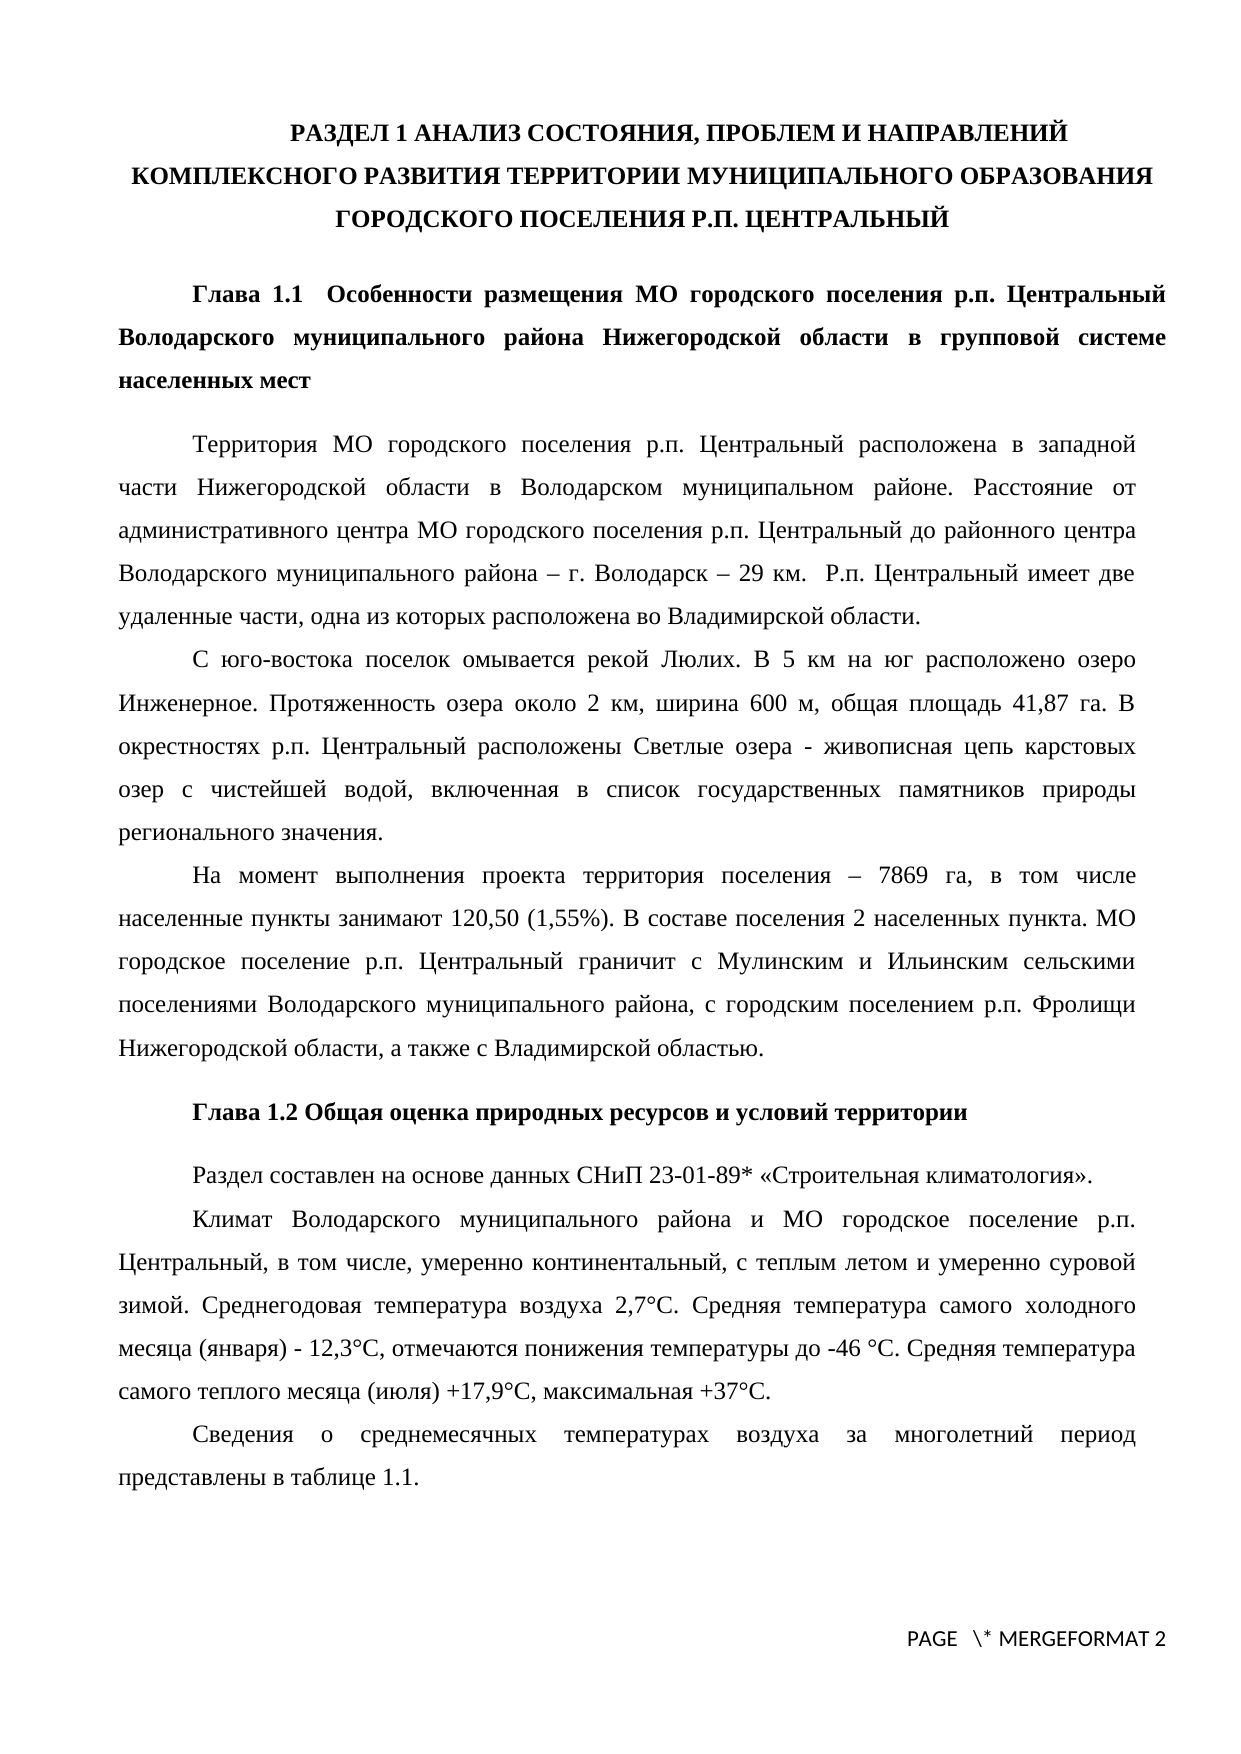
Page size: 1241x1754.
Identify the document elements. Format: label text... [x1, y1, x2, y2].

text На момент выполнения проекта территория поселения – 7869 га, в том числе населенные пункты занимают 120,50 (1,55%). В составе поселения 2 населенных пункта. МО городское поселение р.п. Центральный граничит с Мулинским и Ильинским сельскими поселениями Володарского муниципального района, с городским поселением р.п. Фролищи Нижегородской области, а также с Владимирской областью. [118, 860, 1137, 1061]
subtitle Глава 1.1 Особенности размещения МО городского поселения р.п. Центральный Володарского муниципального района Нижегородской области в групповой системе населенных мест [118, 279, 1166, 394]
text Территория МО городского поселения р.п. Центральный расположена в западной части Нижегородской области в Володарском муниципальном районе. Расстояние от административного центра МО городского поселения р.п. Центральный до районного центра Володарского муниципального района – г. Володарск – 29 км. Р.п. Центральный имеет две удаленные части, одна из которых расположена во Владимирской области. [118, 429, 1137, 630]
text Сведения о среднемесячных температурах воздуха за многолетний период представлены в таблице 1.1. [118, 1419, 1137, 1491]
subtitle Глава 1.2 Общая оценка природных ресурсов и условий территории [118, 1097, 1166, 1125]
text С юго-востока поселок омывается рекой Люлих. В 5 км на юг расположено озеро Инженерное. Протяженность озера около 2 км, ширина 600 м, общая площадь 41,87 га. В окрестностях р.п. Центральный расположены Светлые озера - живописная цепь карстовых озер с чистейшей водой, включенная в список государственных памятников природы регионального значения. [118, 644, 1137, 846]
text Климат Володарского муниципального района и МО городское поселение р.п. Центральный, в том числе, умеренно континентальный, с теплым летом и умеренно суровой зимой. Среднегодовая температура воздуха 2,7°С. Средняя температура самого холодного месяца (января) - 12,3°С, отмечаются понижения температуры до -46 °С. Средняя температура самого теплого месяца (июля) +17,9°С, максимальная +37°С. [118, 1204, 1137, 1405]
text Раздел составлен на основе данных СНиП 23-01-89* «Строительная климатология». [118, 1161, 1137, 1189]
subtitle РАЗДЕЛ 1 АНАЛИЗ СОСТОЯНИЯ, ПРОБЛЕМ И НАПРАВЛЕНИЙ КОМПЛЕКСНОГО РАЗВИТИЯ ТЕРРИТОРИИ МУНИЦИПАЛЬНОГО ОБРАЗОВАНИЯ ГОРОДСКОГО ПОСЕЛЕНИЯ Р.П. ЦЕНТРАЛЬНЫЙ [118, 118, 1166, 233]
